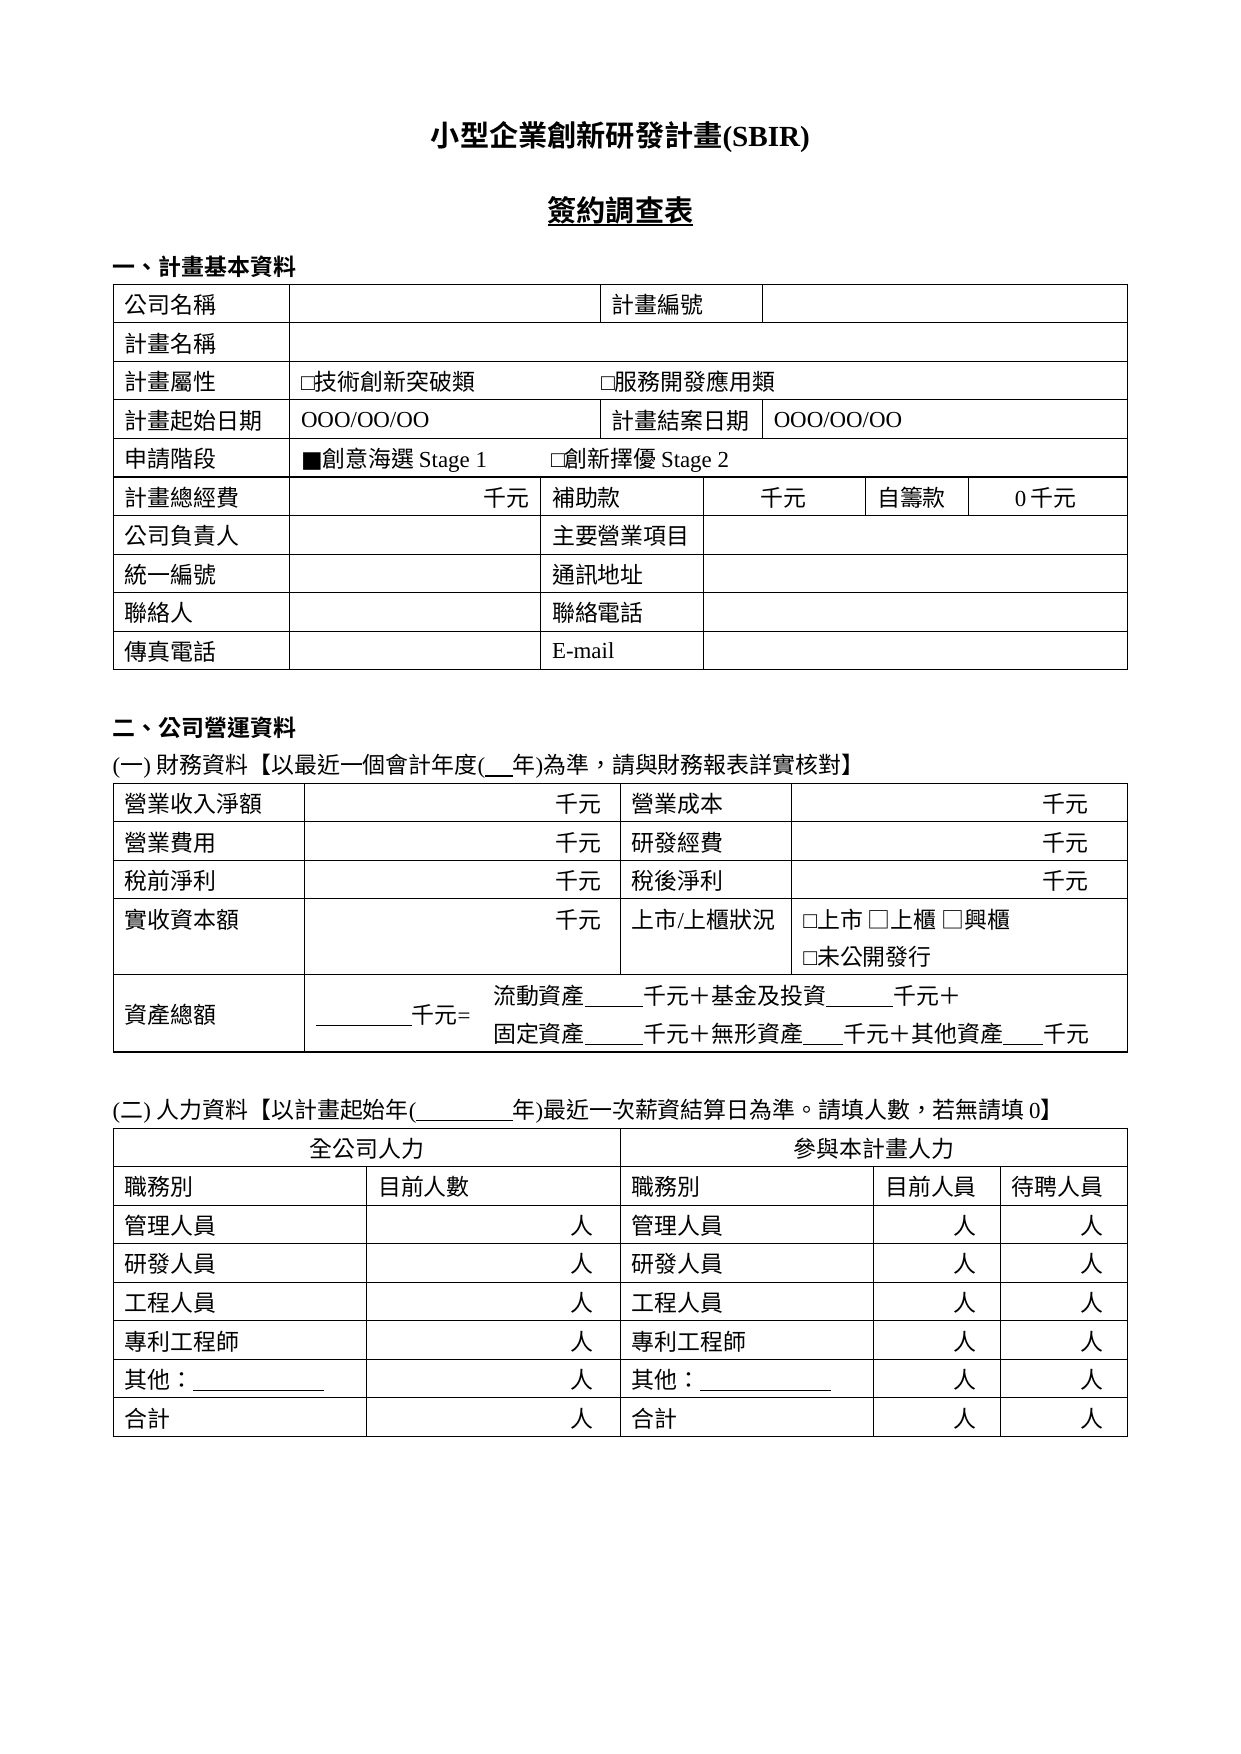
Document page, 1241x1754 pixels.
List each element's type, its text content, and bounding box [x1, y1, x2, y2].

text 簽約調查表 [112, 171, 1128, 246]
table_cell 人 [1001, 1398, 1127, 1436]
table_cell 研發人員 [621, 1244, 873, 1282]
table_cell 傳真電話 [114, 632, 289, 669]
table_cell 人 [367, 1206, 620, 1243]
text (二) 人力資料【以計畫起始年( 年)最近一次薪資結算日為準。請填人數，若無請填0】 [112, 1090, 1128, 1127]
table_cell 人 [1001, 1206, 1127, 1243]
table_header 營業收入淨額 [114, 784, 304, 821]
table_cell 稅前淨利 [114, 861, 304, 898]
table_cell [290, 593, 540, 631]
table_cell [290, 323, 1127, 361]
table_cell [704, 555, 1127, 592]
table_cell 合計 [114, 1398, 366, 1436]
table_cell 稅後淨利 [621, 861, 791, 898]
table_header 千元 [792, 784, 1127, 821]
table_cell [290, 555, 540, 592]
table_cell 上市/上櫃狀況 [621, 899, 791, 974]
table_cell 職務別 [114, 1167, 366, 1204]
table_cell 0千元 [969, 478, 1127, 515]
table_cell 人 [874, 1206, 1000, 1243]
text 小型企業創新研發計畫(SBIR) [112, 96, 1128, 171]
table_header 千元 [305, 784, 620, 821]
table_cell 千元 [792, 822, 1127, 860]
table_cell 人 [874, 1244, 1000, 1282]
table_cell 人 [874, 1360, 1000, 1397]
table_cell 人 [367, 1360, 620, 1397]
table_cell 人 [874, 1283, 1000, 1320]
table_cell 千元 [305, 899, 620, 974]
table_cell □技術創新突破類 □服務開發應用類 [290, 362, 1127, 399]
table_cell 其他： [114, 1360, 366, 1397]
table_cell 目前人員 [874, 1167, 1000, 1204]
table_cell 管理人員 [621, 1206, 873, 1243]
table_cell 統一編號 [114, 555, 289, 592]
text 一、計畫基本資料 [112, 246, 1128, 284]
table_cell 千元 [290, 478, 540, 515]
table_cell 專利工程師 [114, 1321, 366, 1359]
table_cell 人 [1001, 1360, 1127, 1397]
table_cell □上市 □上櫃 □興櫃 □未公開發行 [792, 899, 1127, 974]
table_cell E-mail [541, 632, 703, 669]
table_cell 人 [367, 1244, 620, 1282]
table_cell 計畫屬性 [114, 362, 289, 399]
table_cell 其他： [621, 1360, 873, 1397]
table_header 參與本計畫人力 [621, 1129, 1127, 1166]
table_cell 專利工程師 [621, 1321, 873, 1359]
table_cell 待聘人員 [1001, 1167, 1127, 1204]
table_cell 計畫起始日期 [114, 400, 289, 438]
table_cell 目前人數 [367, 1167, 620, 1204]
table_cell [704, 516, 1127, 553]
table_cell [704, 593, 1127, 631]
table_cell 人 [1001, 1321, 1127, 1359]
text 二、公司營運資料 [112, 708, 1128, 745]
table_cell 公司負責人 [114, 516, 289, 553]
table_cell 人 [367, 1321, 620, 1359]
table_cell 營業費用 [114, 822, 304, 860]
table_cell 工程人員 [114, 1283, 366, 1320]
table_cell ■創意海選Stage 1 □創新擇優Stage 2 [290, 439, 1127, 476]
table_cell 資產總額 [114, 975, 304, 1051]
text (一) 財務資料【以最近一個會計年度( 年)為準，請與財務報表詳實核對】 [112, 745, 1128, 783]
table_cell 聯絡人 [114, 593, 289, 631]
table_cell 人 [367, 1283, 620, 1320]
table_header [763, 285, 1127, 322]
table_cell 千元 [305, 861, 620, 898]
table_header 營業成本 [621, 784, 791, 821]
table_header 計畫編號 [601, 285, 762, 322]
table_cell [704, 632, 1127, 669]
table_cell 補助款 [541, 478, 703, 515]
table_cell 聯絡電話 [541, 593, 703, 631]
table_cell [290, 516, 540, 553]
table_cell 合計 [621, 1398, 873, 1436]
table_cell 千元 [792, 861, 1127, 898]
table_cell 固定資產 千元＋無形資產 千元＋其他資產 千元 [482, 1013, 1127, 1051]
table_header [290, 285, 600, 322]
table_cell 工程人員 [621, 1283, 873, 1320]
table_cell 千元 [305, 822, 620, 860]
table_header 全公司人力 [114, 1129, 620, 1166]
table_cell 通訊地址 [541, 555, 703, 592]
table_cell 計畫結案日期 [601, 400, 762, 438]
table_cell 千元= [305, 975, 482, 1051]
table_cell 人 [874, 1398, 1000, 1436]
table_cell 自籌款 [866, 478, 968, 515]
table_cell 計畫名稱 [114, 323, 289, 361]
table_cell 人 [367, 1398, 620, 1436]
table_cell 管理人員 [114, 1206, 366, 1243]
table_cell 研發經費 [621, 822, 791, 860]
table_cell 計畫總經費 [114, 478, 289, 515]
table_cell [290, 632, 540, 669]
table_cell 千元 [704, 478, 865, 515]
table_cell OOO/OO/OO [290, 400, 600, 438]
table_cell 研發人員 [114, 1244, 366, 1282]
table_cell OOO/OO/OO [763, 400, 1127, 438]
table_cell 申請階段 [114, 439, 289, 476]
table_header 公司名稱 [114, 285, 289, 322]
table_cell 主要營業項目 [541, 516, 703, 553]
table_cell 職務別 [621, 1167, 873, 1204]
table_cell 人 [874, 1321, 1000, 1359]
table_cell 流動資產 千元＋基金及投資 千元＋ [482, 975, 1127, 1013]
table_cell 人 [1001, 1283, 1127, 1320]
table_cell 人 [1001, 1244, 1127, 1282]
table_cell 實收資本額 [114, 899, 304, 974]
